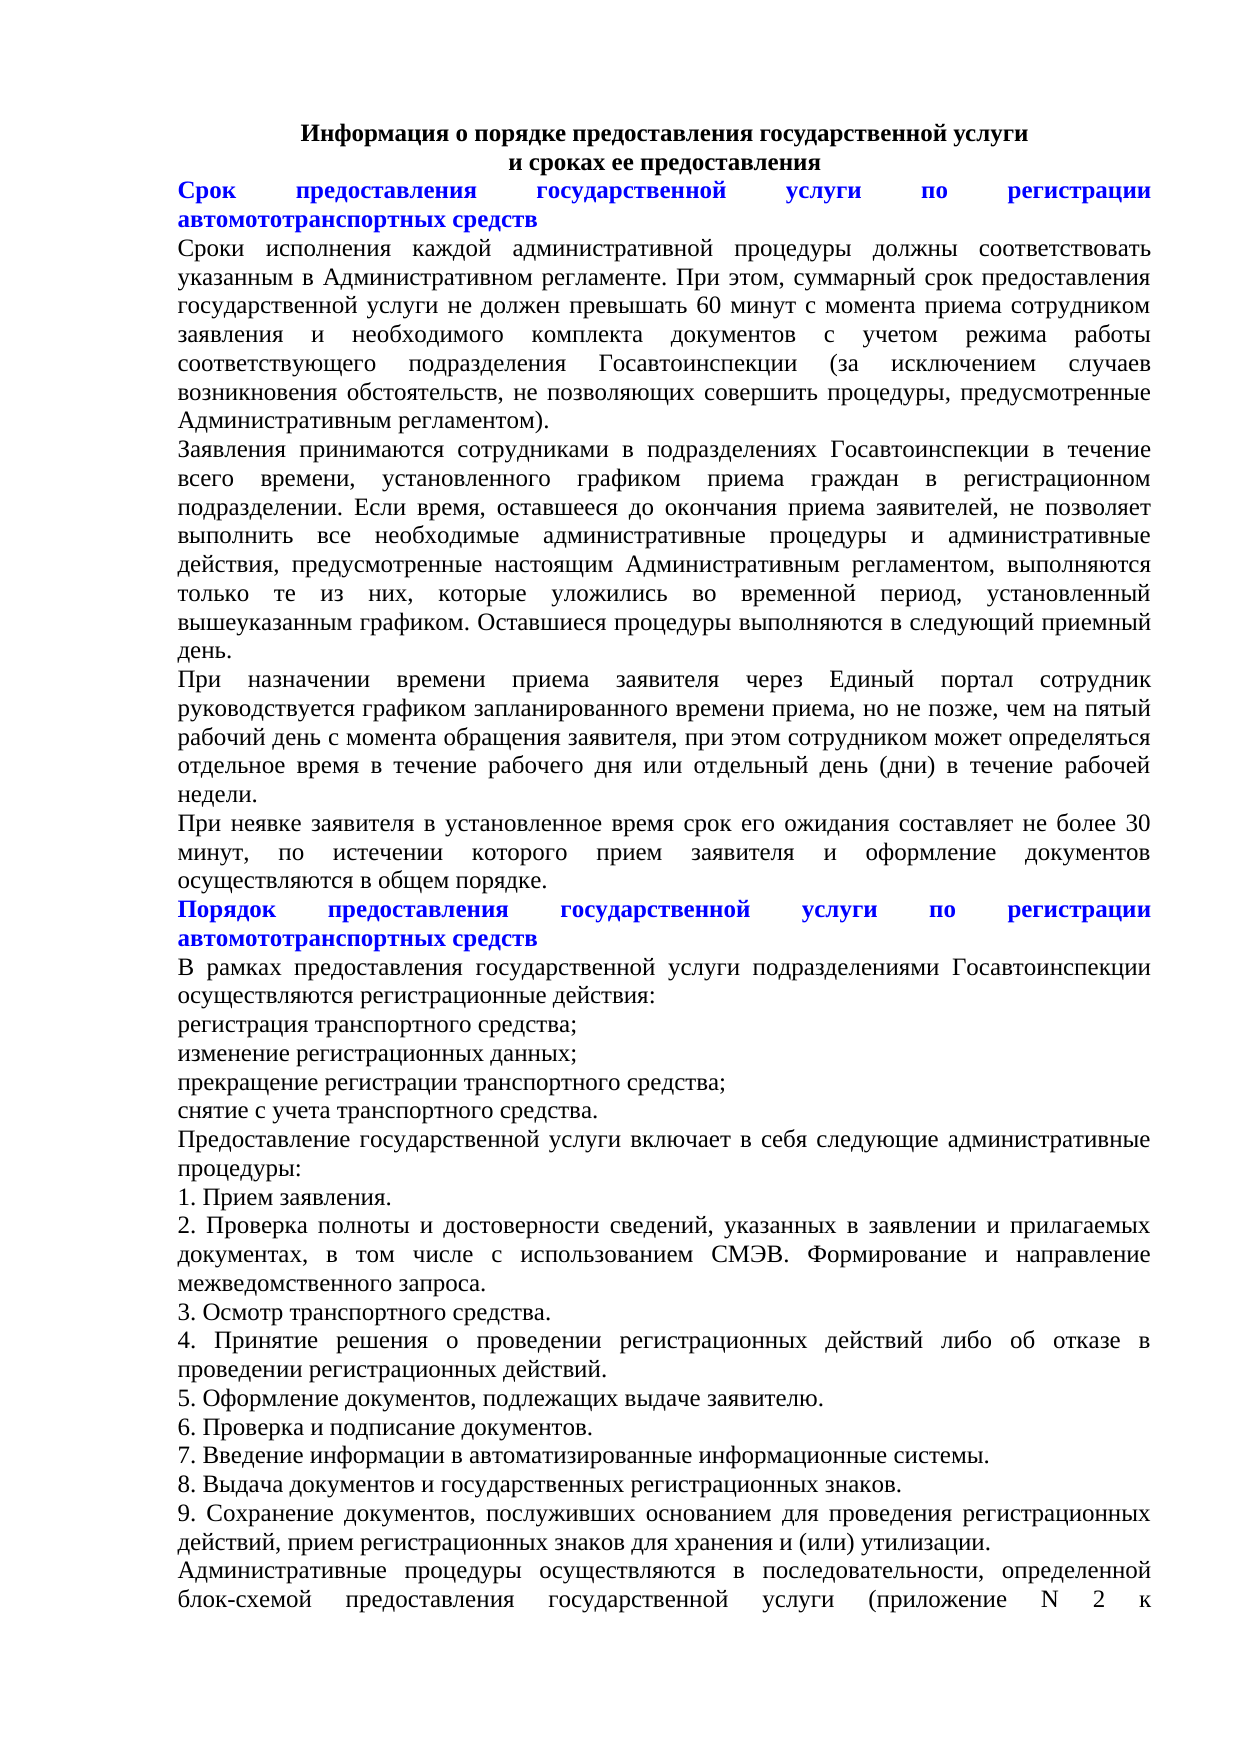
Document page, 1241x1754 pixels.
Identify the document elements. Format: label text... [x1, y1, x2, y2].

text 1. Прием заявления. [177, 1182, 1152, 1211]
text 9. Сохранение документов, послуживших основанием для проведения регистрационных действий, прием регистрационных знаков для хранения и (или) утилизации. [177, 1498, 1152, 1556]
text Информация о порядке предоставления государственной услуги [177, 118, 1152, 147]
text При назначении времени приема заявителя через Единый портал сотрудник руководствуется графиком запланированного времени приема, но не позже, чем на пятый рабочий день с момента обращения заявителя, при этом сотрудником может определяться отдельное время в течение рабочего дня или отдельный день (дни) в течение рабочей недели. [177, 664, 1152, 808]
text Срок предоставления государственной услуги по регистрации автомототранспортных средств [177, 176, 1152, 233]
text В рамках предоставления государственной услуги подразделениями Госавтоинспекции осуществляются регистрационные действия: [177, 952, 1152, 1009]
text прекращение регистрации транспортного средства; [177, 1067, 1152, 1096]
text 8. Выдача документов и государственных регистрационных знаков. [177, 1469, 1152, 1498]
text и сроках ее предоставления [177, 147, 1152, 176]
text При неявке заявителя в установленное время срок его ожидания составляет не более 30 минут, по истечении которого прием заявителя и оформление документов осуществляются в общем порядке. [177, 808, 1152, 894]
text 6. Проверка и подписание документов. [177, 1412, 1152, 1441]
text 2. Проверка полноты и достоверности сведений, указанных в заявлении и прилагаемых документах, в том числе с использованием СМЭВ. Формирование и направление межведомственного запроса. [177, 1211, 1152, 1297]
text Сроки исполнения каждой административной процедуры должны соответствовать указанным в Административном регламенте. При этом, суммарный срок предоставления государственной услуги не должен превышать 60 минут с момента приема сотрудником заявления и необходимого комплекта документов с учетом режима работы соответствующего подразделения Госавтоинспекции (за исключением случаев возникновения обстоятельств, не позволяющих совершить процедуры, предусмотренные Административным регламентом). [177, 233, 1152, 434]
text 5. Оформление документов, подлежащих выдаче заявителю. [177, 1383, 1152, 1412]
text 3. Осмотр транспортного средства. [177, 1297, 1152, 1326]
text снятие с учета транспортного средства. [177, 1096, 1152, 1124]
text Порядок предоставления государственной услуги по регистрации автомототранспортных средств [177, 894, 1152, 952]
text регистрация транспортного средства; [177, 1009, 1152, 1038]
text Предоставление государственной услуги включает в себя следующие административные процедуры: [177, 1124, 1152, 1182]
text 7. Введение информации в автоматизированные информационные системы. [177, 1441, 1152, 1469]
text изменение регистрационных данных; [177, 1038, 1152, 1067]
text 4. Принятие решения о проведении регистрационных действий либо об отказе в проведении регистрационных действий. [177, 1326, 1152, 1383]
text Заявления принимаются сотрудниками в подразделениях Госавтоинспекции в течение всего времени, установленного графиком приема граждан в регистрационном подразделении. Если время, оставшееся до окончания приема заявителей, не позволяет выполнить все необходимые административные процедуры и административные действия, предусмотренные настоящим Административным регламентом, выполняются только те из них, которые уложились во временной период, установленный вышеуказанным графиком. Оставшиеся процедуры выполняются в следующий приемный день. [177, 434, 1152, 664]
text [177, 1556, 1152, 1613]
